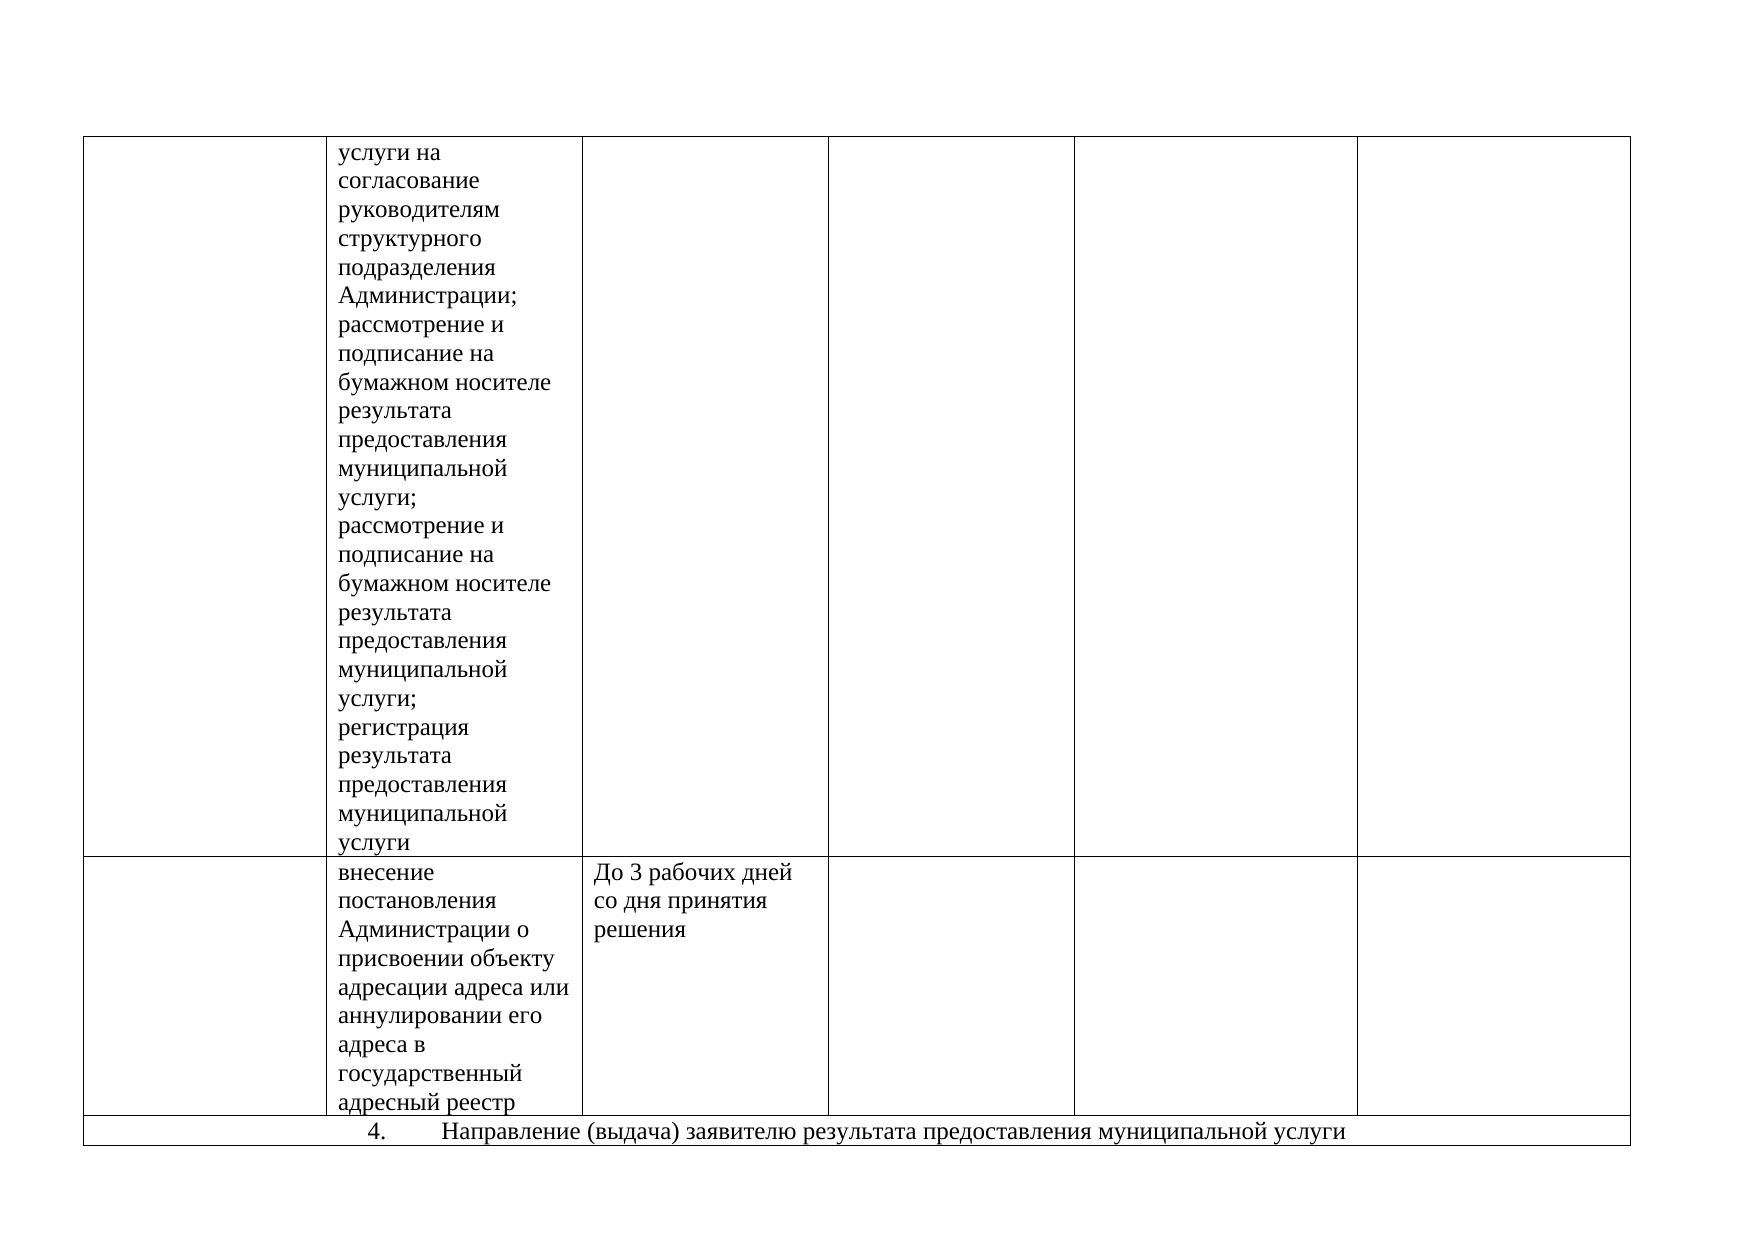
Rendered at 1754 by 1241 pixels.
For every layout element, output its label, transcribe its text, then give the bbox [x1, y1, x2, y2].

table_cell [583, 137, 828, 856]
table_cell [1358, 857, 1630, 1115]
table_cell [829, 137, 1074, 856]
table_cell внесение постановления Администрации о присвоении объекту адресации адреса или аннулировании его адреса в государственный адресный реестр [327, 857, 582, 1115]
table_cell [829, 857, 1074, 1115]
table_cell [1075, 137, 1357, 856]
table_cell [84, 137, 326, 856]
table_cell [84, 857, 326, 1115]
table_cell 4. Направление (выдача) заявителю результата предоставления муниципальной услуги [84, 1116, 1630, 1145]
table_cell До 3 рабочих дней со дня принятия решения [583, 857, 828, 1115]
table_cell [327, 137, 582, 856]
table_cell [1358, 137, 1630, 856]
table_cell [1075, 857, 1357, 1115]
